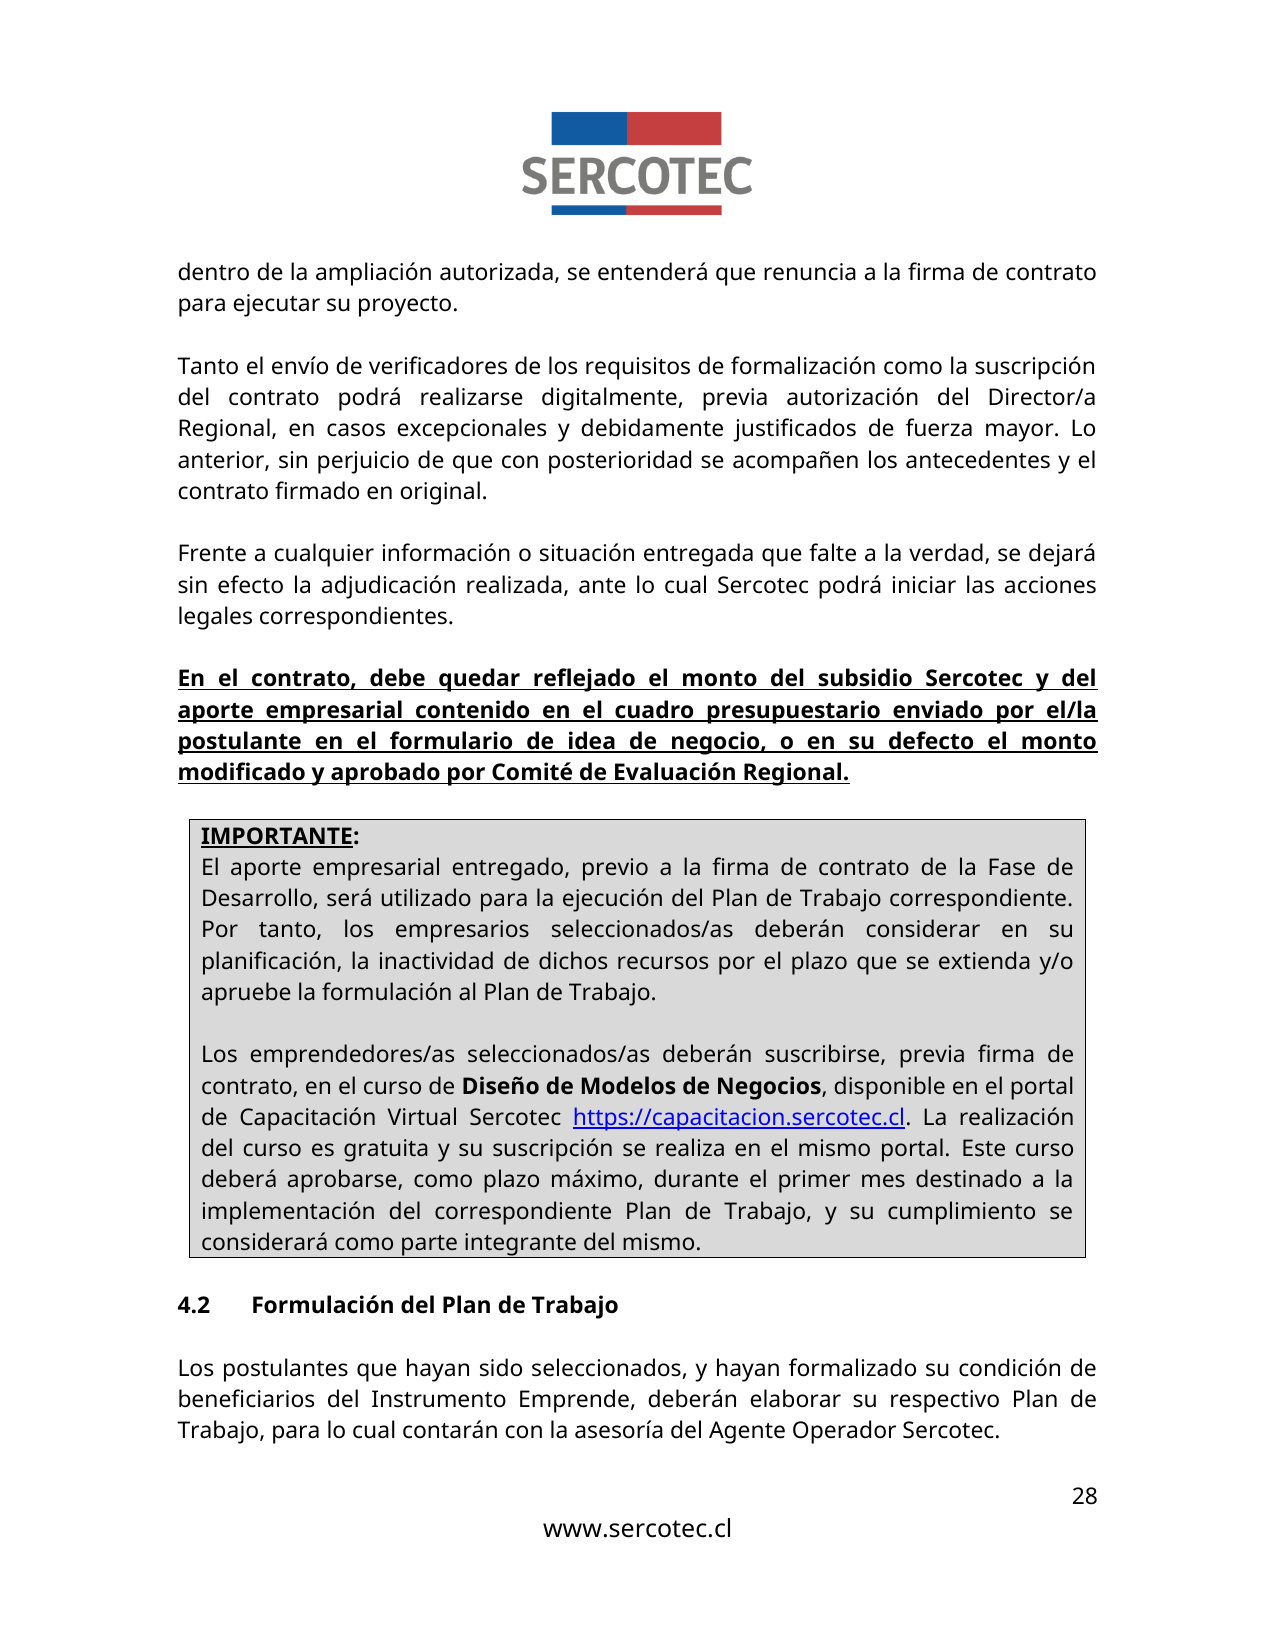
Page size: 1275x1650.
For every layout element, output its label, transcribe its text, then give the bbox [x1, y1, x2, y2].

text Tanto el envío de verificadores de los requisitos de formalización como la suscripción del contrato podrá realizarse digitalmente, previa autorización del Director/a Regional, en casos excepcionales y debidamente justificados de fuerza mayor. Lo anterior, sin perjuicio de que con posterioridad se acompañen los antecedentes y el contrato firmado en original. [177, 350, 1098, 506]
picture [512, 105, 763, 225]
list En el contrato, debe quedar reflejado el monto del subsidio Sercotec y del aporte empresarial contenido en el cuadro presupuestario enviado por el/la postulante en el formulario de idea de negocio, o en su defecto el monto modificado y aprobado por Comité de Evaluación Regional. [177, 690, 1098, 720]
list En el contrato, debe quedar reflejado el monto del subsidio Sercotec y del aporte empresarial contenido en el cuadro presupuestario enviado por el/la postulante en el formulario de idea de negocio, o en su defecto el monto modificado y aprobado por Comité de Evaluación Regional. [177, 752, 1098, 787]
table_header IMPORTANTE: El aporte empresarial entregado, previo a la firma de contrato de la Fase de Desarrollo, será utilizado para la ejecución del Plan de Trabajo correspondiente. Por tanto, los empresarios seleccionados/as deberán considerar en su planificación, la inactividad de dichos recursos por el plazo que se extienda y/o apruebe la formulación al Plan de Trabajo. Los emprendedores/as seleccionados/as deberán suscribirse, previa firma de contrato, en el curso de Diseño de Modelos de Negocios, disponible en el portal de Capacitación Virtual Sercotec https://capacitacion.sercotec.cl. La realización del curso es gratuita y su suscripción se realiza en el mismo portal. Este curso deberá aprobarse, como plazo máximo, durante el primer mes destinado a la implementación del correspondiente Plan de Trabajo, y su cumplimiento se considerará como parte integrante del mismo. [190, 820, 1085, 1257]
list En el contrato, debe quedar reflejado el monto del subsidio Sercotec y del aporte empresarial contenido en el cuadro presupuestario enviado por el/la postulante en el formulario de idea de negocio, o en su defecto el monto modificado y aprobado por Comité de Evaluación Regional. [177, 662, 1098, 689]
text Los postulantes que hayan sido seleccionados, y hayan formalizado su condición de beneficiarios del Instrumento Emprende, deberán elaborar su respectivo Plan de Trabajo, para lo cual contarán con la asesoría del Agente Operador Sercotec. [177, 1352, 1098, 1446]
text 4.2 Formulación del Plan de Trabajo [177, 1289, 1098, 1321]
list En el contrato, debe quedar reflejado el monto del subsidio Sercotec y del aporte empresarial contenido en el cuadro presupuestario enviado por el/la postulante en el formulario de idea de negocio, o en su defecto el monto modificado y aprobado por Comité de Evaluación Regional. [177, 721, 1098, 751]
text Frente a cualquier información o situación entregada que falte a la verdad, se dejará sin efecto la adjudicación realizada, ante lo cual Sercotec podrá iniciar las acciones legales correspondientes. [177, 537, 1098, 631]
